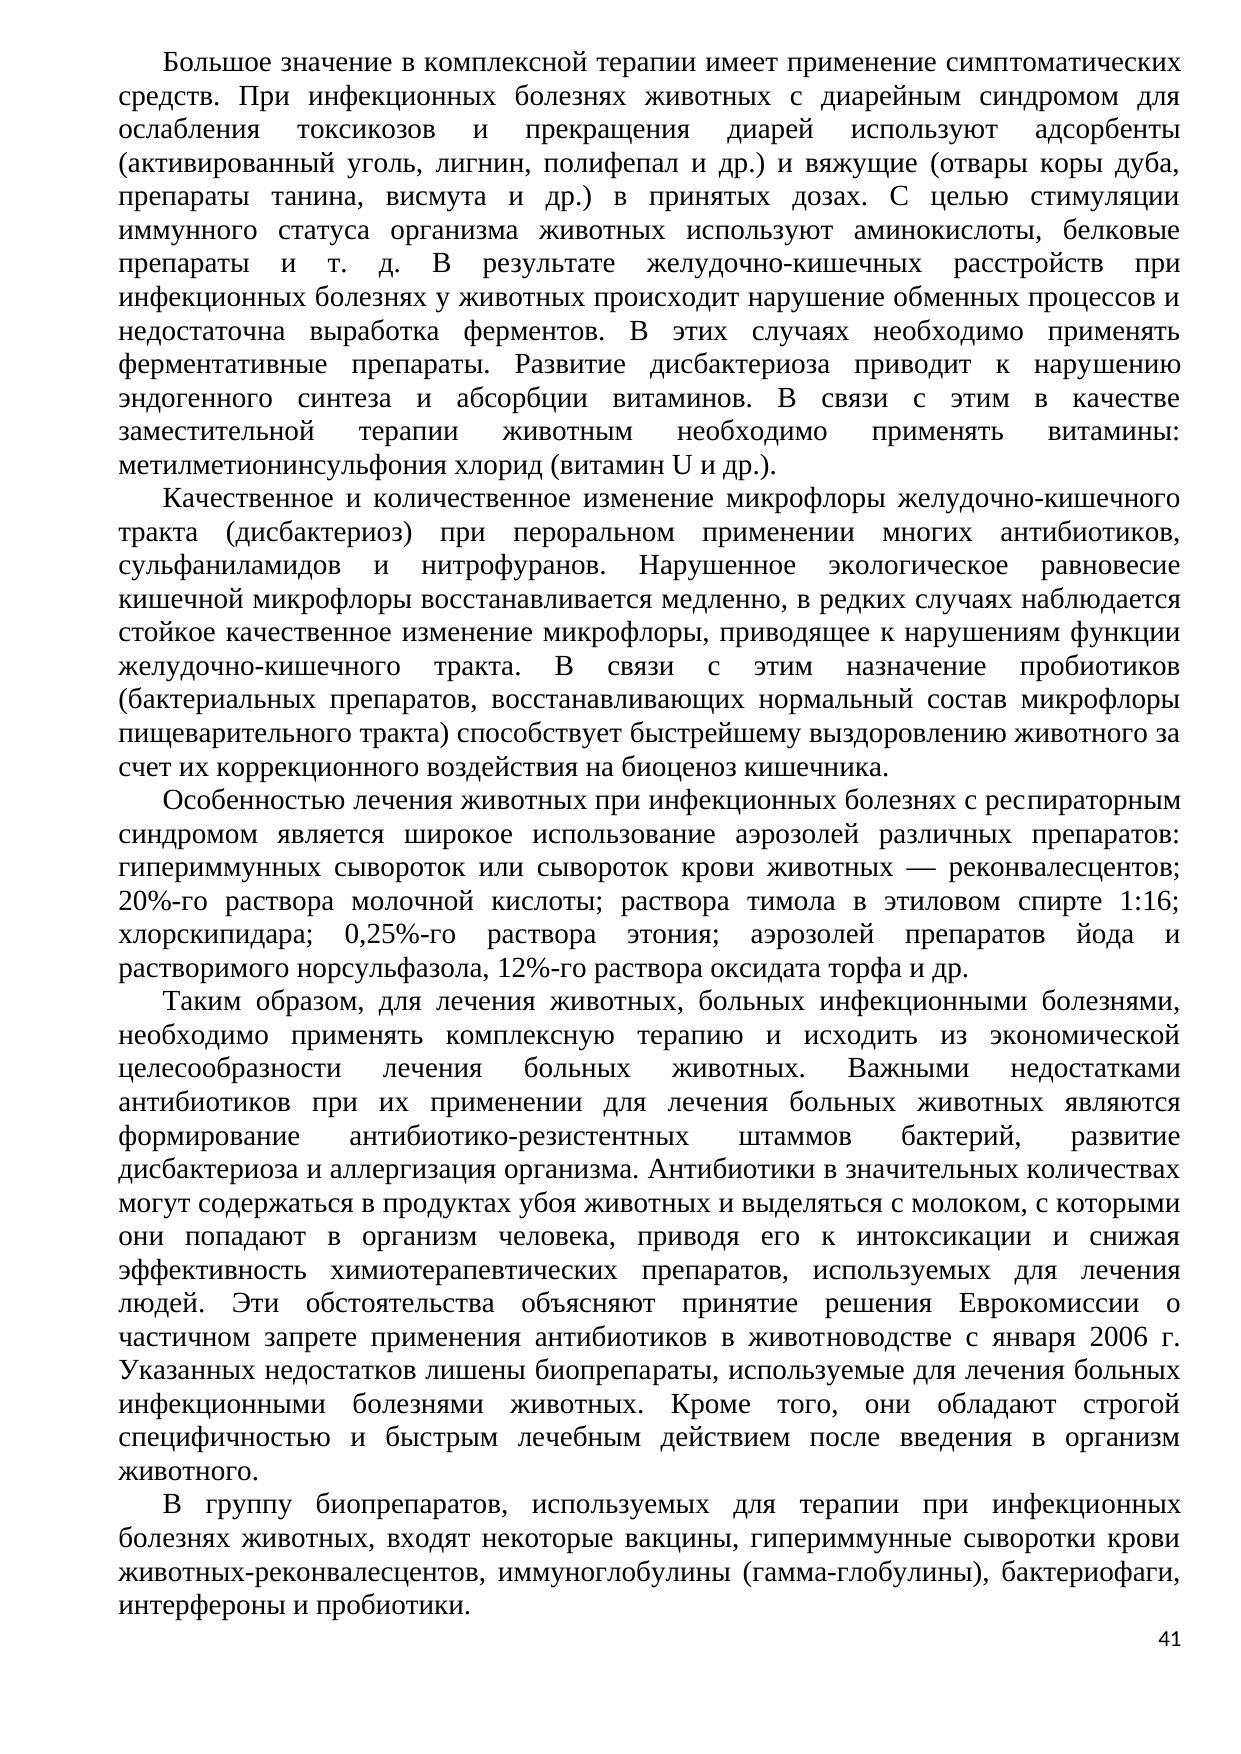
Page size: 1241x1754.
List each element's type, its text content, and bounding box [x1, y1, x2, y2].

text В группу биопрепаратов, используемых для терапии при инфекционных болезнях животных, входят некоторые вакцины, гипериммунные сыворотки крови животных-реконвалесцентов, иммуноглобулины (гамма-глобулины), бактериофаги, интерфероны и пробиотики. [118, 1487, 1181, 1621]
text Большое значение в комплексной терапии имеет применение симптоматических средств. При инфекционных болезнях животных с диарейным синдромом для ослабления токсикозов и прекращения диарей используют адсорбенты (активированный уголь, лигнин, полифепал и др.) и вяжущие (отвары коры дуба, препараты танина, висмута и др.) в принятых дозах. С целью стимуляции иммунного статуса организма животных используют аминокислоты, белковые препараты и т. д. В результате желудочно-кишечных расстройств при инфекционных болезнях у животных происходит нарушение обменных процессов и недостаточна выработка ферментов. В этих случаях необходимо применять ферментативные препараты. Развитие дисбактериоза приводит к нарушению эндогенного синтеза и абсорбции витаминов. В связи с этим в качестве заместительной терапии животным необходимо применять витамины: метилметионинсульфония хлорид (витамин U и др.). [118, 44, 1181, 480]
text Особенностью лечения животных при инфекционных болезнях с респираторным синдромом является широкое использование аэрозолей различных препаратов: гипериммунных сывороток или сывороток крови животных — реконвалесцентов; 20%-го раствора молочной кислоты; раствора тимола в этиловом спирте 1:16; хлорскипидара; 0,25%-го раствора этония; аэрозолей препаратов йода и растворимого норсульфазола, 12%-го раствора оксидата торфа и др. [118, 782, 1181, 983]
text Таким образом, для лечения животных, больных инфекционными болезнями, необходимо применять комплексную терапию и исходить из экономической целесообразности лечения больных животных. Важными недостатками антибиотиков при их применении для лечения больных животных являются формирование антибиотико-резистентных штаммов бактерий, развитие дисбактериоза и аллергизация организма. Антибиотики в значительных количествах могут содержаться в продуктах убоя животных и выделяться с молоком, с которыми они попадают в организм человека, приводя его к интоксикации и снижая эффективность химиотерапевтических препаратов, используемых для лечения людей. Эти обстоятельства объясняют принятие решения Еврокомиссии о частичном запрете применения антибиотиков в животноводстве с января 2006 г. Указанных недостатков лишены биопрепараты, используемые для лечения больных инфекционными болезнями животных. Кроме того, они обладают строгой специфичностью и быстрым лечебным действием после введения в организм животного. [118, 983, 1181, 1487]
text Качественное и количественное изменение микрофлоры желудочно-кишечного тракта (дисбактериоз) при пероральном применении многих антибиотиков, сульфаниламидов и нитрофуранов. Нарушенное экологическое равновесие кишечной микрофлоры восстанавливается медленно, в редких случаях наблюдается стойкое качественное изменение микрофлоры, приводящее к нарушениям функции желудочно-кишечного тракта. В связи с этим назначение пробиотиков (бактериальных препаратов, восстанавливающих нормальный состав микрофлоры пищеварительного тракта) способствует быстрейшему выздоровлению животного за счет их коррекционного воздействия на биоценоз кишечника. [118, 480, 1181, 782]
